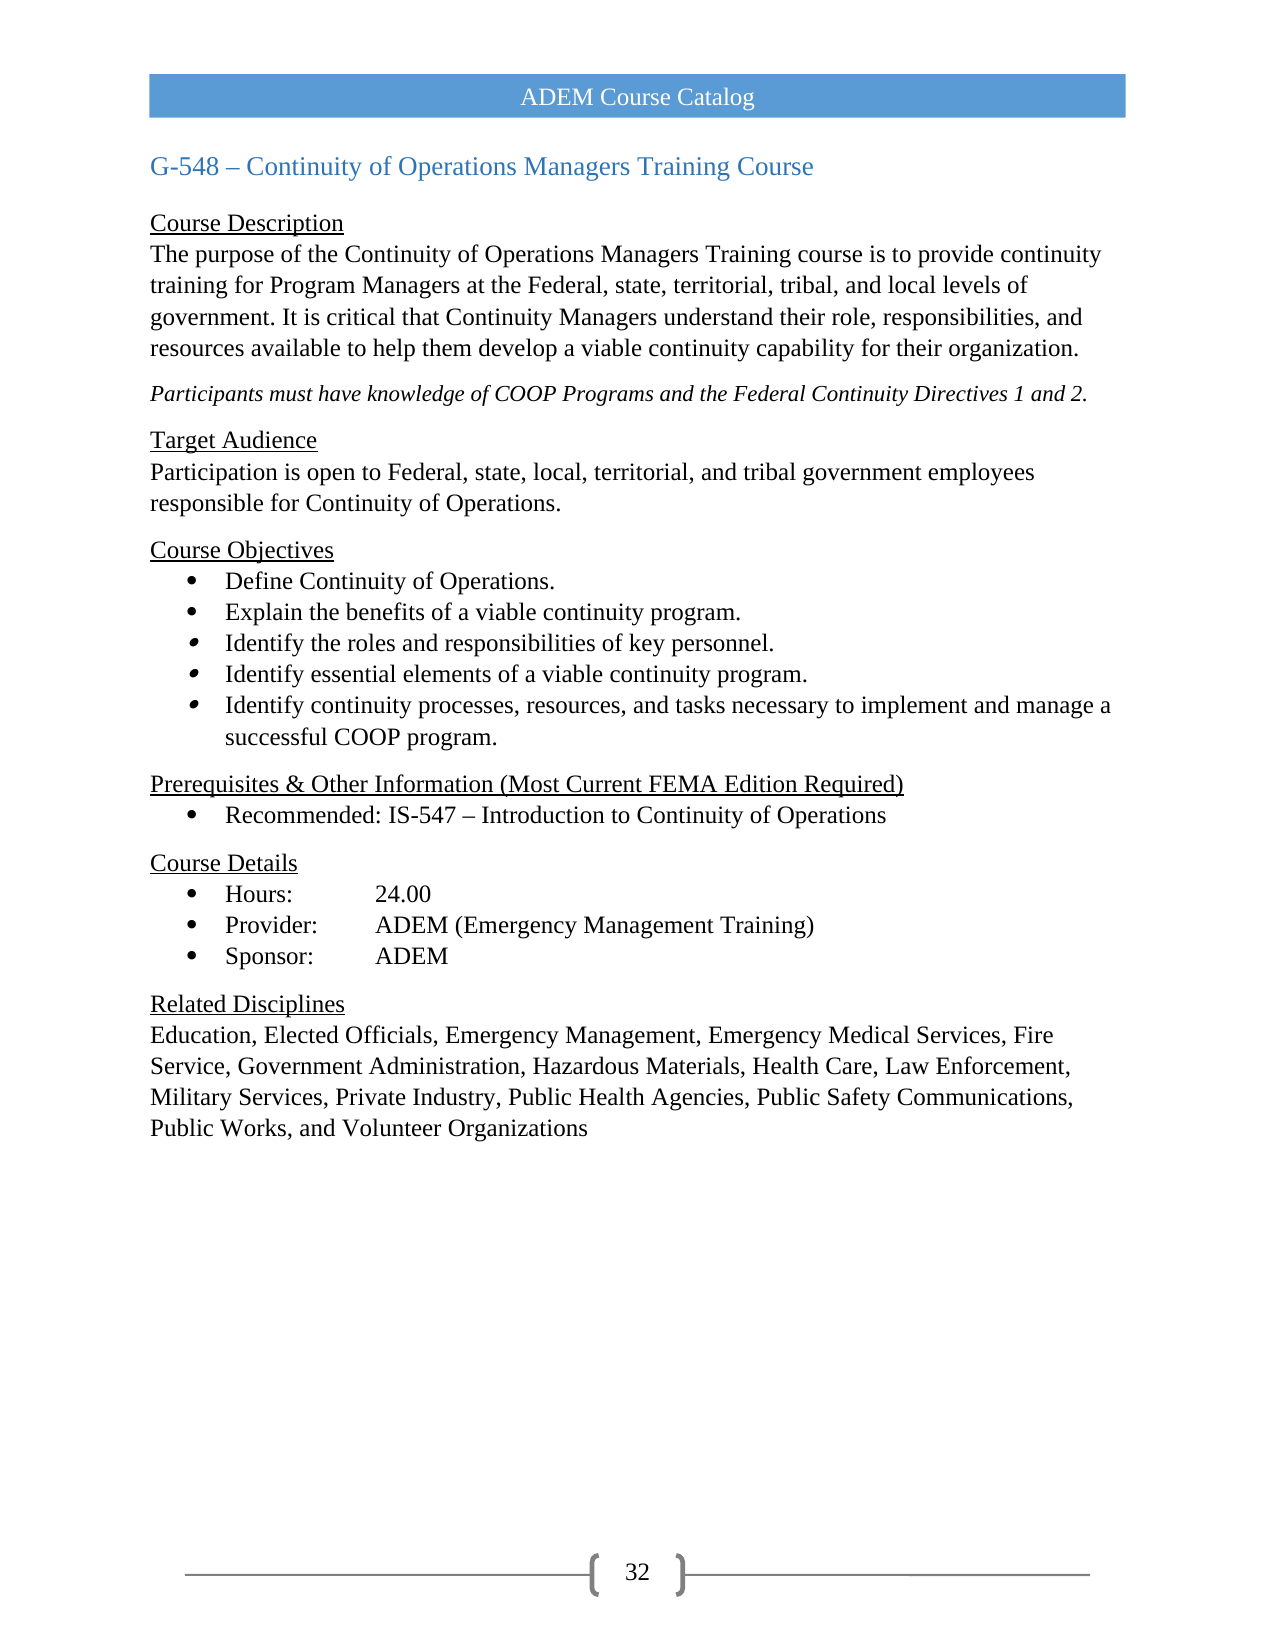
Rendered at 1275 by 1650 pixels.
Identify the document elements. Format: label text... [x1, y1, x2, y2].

list Hours: 24.00 [187, 879, 1125, 908]
text Prerequisites & Other Information (Most Current FEMA Edition Required) [150, 769, 1125, 798]
list Explain the benefits of a viable continuity program. [187, 597, 1125, 626]
list Identify continuity processes, resources, and tasks necessary to implement and manage a successful COOP program. [187, 691, 1125, 750]
list Define Continuity of Operations. [187, 566, 1125, 595]
text Course Details [150, 848, 1125, 877]
text Target Audience [150, 426, 1125, 454]
text The purpose of the Continuity of Operations Managers Training course is to provide continuity training for Program Managers at the Federal, state, territorial, tribal, and local levels of government. It is critical that Continuity Managers understand their role, responsibilities, and resources available to help them develop a viable continuity capability for their organization. [150, 239, 1125, 361]
list Identify essential elements of a viable continuity program. [187, 659, 1125, 688]
list Provider: ADEM (Emergency Management Training) [187, 910, 1125, 939]
text Course Objectives [150, 535, 1125, 564]
text Course Description [150, 208, 1125, 237]
text Participation is open to Federal, state, local, territorial, and tribal government employees responsible for Continuity of Operations. [150, 457, 1125, 516]
text Related Disciplines [150, 989, 1125, 1018]
list Identify the roles and responsibilities of key personnel. [187, 628, 1125, 657]
list Sponsor: ADEM [187, 941, 1125, 970]
list Recommended: IS-547 – Introduction to Continuity of Operations [187, 800, 1125, 829]
text Participants must have knowledge of COOP Programs and the Federal Continuity Directives 1 and 2. [150, 380, 1125, 407]
subtitle G-548 – Continuity of Operations Managers Training Course [150, 150, 1125, 181]
text Education, Elected Officials, Emergency Management, Emergency Medical Services, Fire Service, Government Administration, Hazardous Materials, Health Care, Law Enforcement, Military Services, Private Industry, Public Health Agencies, Public Safety Communications, Public Works, and Volunteer Organizations [150, 1020, 1125, 1142]
